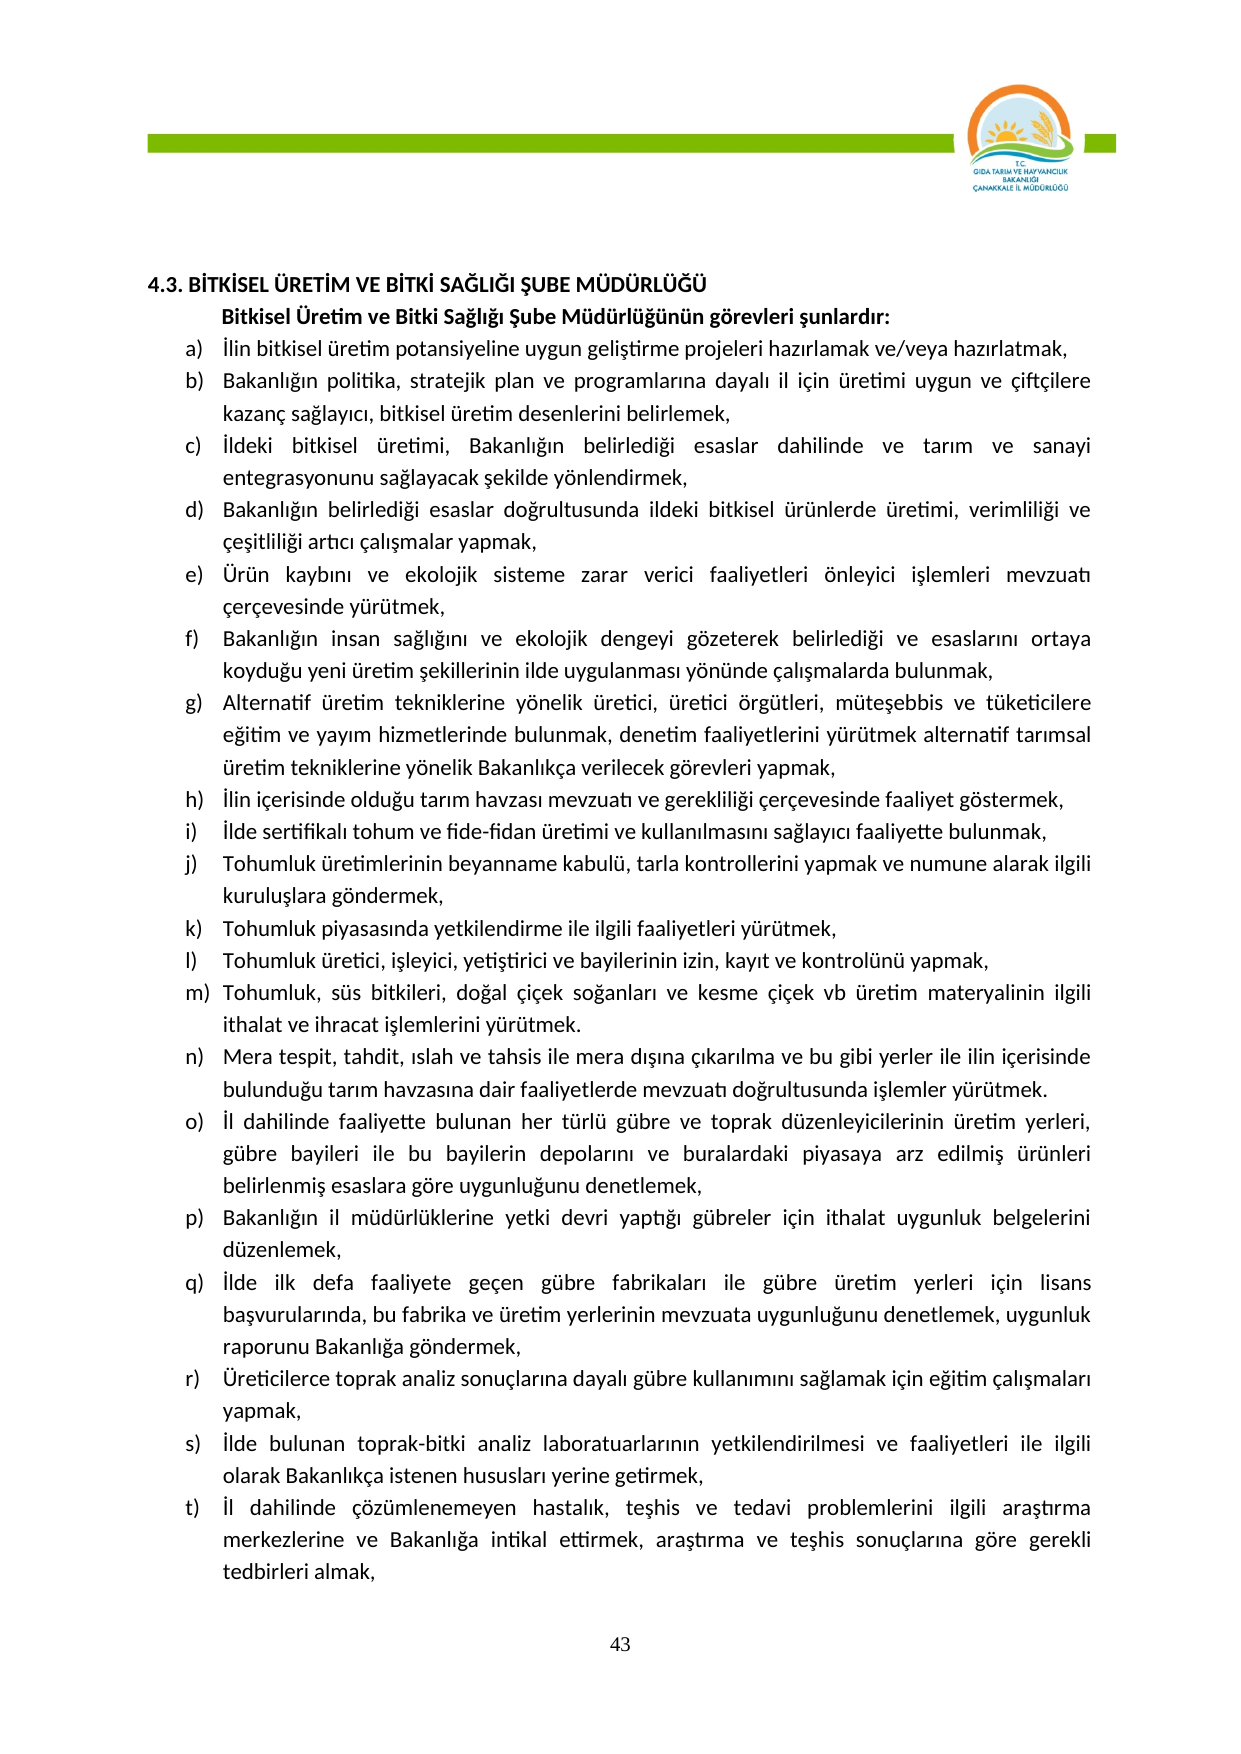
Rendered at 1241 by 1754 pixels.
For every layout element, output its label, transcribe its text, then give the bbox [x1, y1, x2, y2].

list İlde bulunan toprak-bitki analiz laboratuarlarının yetkilendirilmesi ve faaliyetleri ile ilgili olarak Bakanlıkça istenen hususları yerine getirmek, [185, 1429, 1093, 1489]
text Bitkisel Üretim ve Bitki Sağlığı Şube Müdürlüğünün görevleri şunlardır: [148, 302, 1093, 330]
list Tohumluk üretici, işleyici, yetiştirici ve bayilerinin izin, kayıt ve kontrolünü yapmak, [185, 946, 1093, 974]
list İl dahilinde faaliyette bulunan her türlü gübre ve toprak düzenleyicilerinin üretim yerleri, gübre bayileri ile bu bayilerin depolarını ve buralardaki piyasaya arz edilmiş ürünleri belirlenmiş esaslara göre uygunluğunu denetlemek, [185, 1107, 1093, 1199]
list İlin bitkisel üretim potansiyeline uygun geliştirme projeleri hazırlamak ve/veya hazırlatmak, [185, 334, 1093, 362]
list Bakanlığın il müdürlüklerine yetki devri yaptığı gübreler için ithalat uygunluk belgelerini düzenlemek, [185, 1203, 1093, 1264]
list İlde sertifikalı tohum ve fide-fidan üretimi ve kullanılmasını sağlayıcı faaliyette bulunmak, [185, 817, 1093, 845]
list Ürün kaybını ve ekolojik sisteme zarar verici faaliyetleri önleyici işlemleri mevzuatı çerçevesinde yürütmek, [185, 560, 1093, 620]
list Mera tespit, tahdit, ıslah ve tahsis ile mera dışına çıkarılma ve bu gibi yerler ile ilin içerisinde bulunduğu tarım havzasına dair faaliyetlerde mevzuatı doğrultusunda işlemler yürütmek. [185, 1042, 1093, 1103]
list Alternatif üretim tekniklerine yönelik üretici, üretici örgütleri, müteşebbis ve tüketicilere eğitim ve yayım hizmetlerinde bulunmak, denetim faaliyetlerini yürütmek alternatif tarımsal üretim tekniklerine yönelik Bakanlıkça verilecek görevleri yapmak, [185, 688, 1093, 781]
list Bakanlığın belirlediği esaslar doğrultusunda ildeki bitkisel ürünlerde üretimi, verimliliği ve çeşitliliği artıcı çalışmalar yapmak, [185, 495, 1093, 556]
list İldeki bitkisel üretimi, Bakanlığın belirlediği esaslar dahilinde ve tarım ve sanayi entegrasyonunu sağlayacak şekilde yönlendirmek, [185, 431, 1093, 491]
list Tohumluk üretimlerinin beyanname kabulü, tarla kontrollerini yapmak ve numune alarak ilgili kuruluşlara göndermek, [185, 849, 1093, 909]
list Bakanlığın politika, stratejik plan ve programlarına dayalı il için üretimi uygun ve çiftçilere kazanç sağlayıcı, bitkisel üretim desenlerini belirlemek, [185, 367, 1093, 427]
list İlde ilk defa faaliyete geçen gübre fabrikaları ile gübre üretim yerleri için lisans başvurularında, bu fabrika ve üretim yerlerinin mevzuata uygunluğunu denetlemek, uygunluk raporunu Bakanlığa göndermek, [185, 1268, 1093, 1360]
list Tohumluk piyasasında yetkilendirme ile ilgili faaliyetleri yürütmek, [185, 914, 1093, 942]
picture [147, 73, 1117, 206]
subtitle 4.3. BİTKİSEL ÜRETİM VE BİTKİ SAĞLIĞI ŞUBE MÜDÜRLÜĞÜ [148, 270, 1093, 298]
list Tohumluk, süs bitkileri, doğal çiçek soğanları ve kesme çiçek vb üretim materyalinin ilgili ithalat ve ihracat işlemlerini yürütmek. [185, 978, 1093, 1038]
list İlin içerisinde olduğu tarım havzası mevzuatı ve gerekliliği çerçevesinde faaliyet göstermek, [185, 785, 1093, 813]
list İl dahilinde çözümlenemeyen hastalık, teşhis ve tedavi problemlerini ilgili araştırma merkezlerine ve Bakanlığa intikal ettirmek, araştırma ve teşhis sonuçlarına göre gerekli tedbirleri almak, [185, 1493, 1093, 1586]
list Üreticilerce toprak analiz sonuçlarına dayalı gübre kullanımını sağlamak için eğitim çalışmaları yapmak, [185, 1364, 1093, 1424]
list Bakanlığın insan sağlığını ve ekolojik dengeyi gözeterek belirlediği ve esaslarını ortaya koyduğu yeni üretim şekillerinin ilde uygulanması yönünde çalışmalarda bulunmak, [185, 624, 1093, 684]
